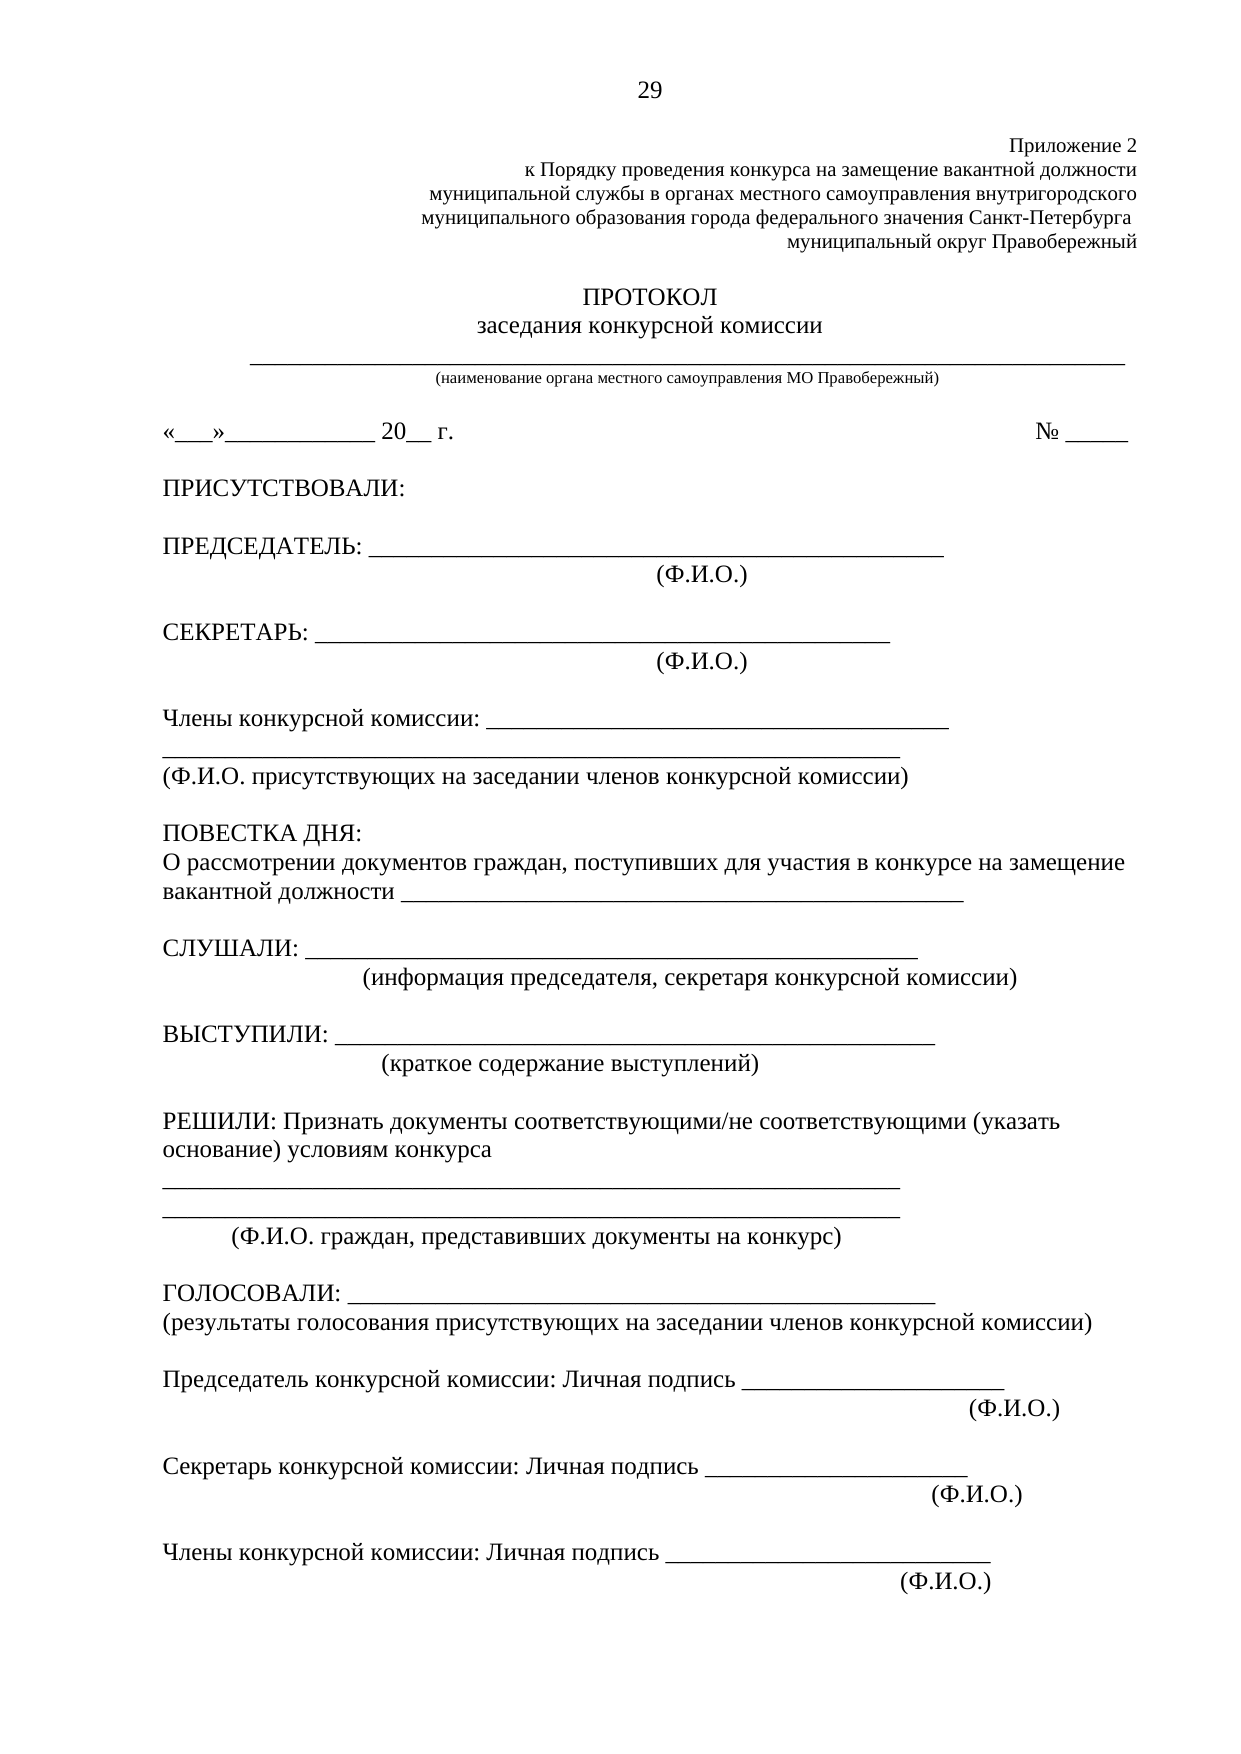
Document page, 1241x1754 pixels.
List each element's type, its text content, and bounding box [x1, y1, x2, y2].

text (Ф.И.О.) [162, 559, 1137, 588]
text О рассмотрении документов граждан, поступивших для участия в конкурсе на замещение [162, 847, 1137, 876]
text Председатель конкурсной комиссии: Личная подпись _____________________ [162, 1364, 1137, 1393]
text ПРИСУТСТВОВАЛИ: [162, 473, 1137, 502]
text СЛУШАЛИ: _________________________________________________ [162, 933, 1137, 962]
text ___________________________________________________________ [162, 1163, 1137, 1192]
text (Ф.И.О. присутствующих на заседании членов конкурсной комиссии) [162, 761, 1137, 789]
text (наименование органа местного самоуправления МО Правобережный) [162, 368, 1137, 387]
text вакантной должности _____________________________________________ [162, 876, 1137, 904]
text ПРЕДСЕДАТЕЛЬ: ______________________________________________ [162, 531, 1137, 559]
text Секретарь конкурсной комиссии: Личная подпись _____________________ [162, 1451, 1137, 1479]
text (информация председателя, секретаря конкурсной комиссии) [162, 962, 1137, 991]
text ВЫСТУПИЛИ: ________________________________________________ [162, 1019, 1137, 1048]
text муниципальной службы в органах местного самоуправления внутригородского муниципального образования города федерального значения Санкт-Петербурга муниципальный округ Правобережный [162, 181, 1137, 253]
text ___________________________________________________________ [162, 1192, 1137, 1221]
text Приложение 2 [162, 132, 1137, 157]
text ___________________________________________________________ [162, 732, 1137, 761]
text заседания конкурсной комиссии [162, 310, 1137, 339]
text Члены конкурсной комиссии: _____________________________________ [162, 703, 1137, 732]
text (Ф.И.О.) [162, 1393, 1137, 1422]
text «___»____________ 20__ г. № _____ [162, 416, 1137, 444]
text ПОВЕСТКА ДНЯ: [162, 818, 1137, 847]
text (Ф.И.О.) [162, 1566, 1137, 1594]
text ______________________________________________________________________ [162, 339, 1137, 368]
text (краткое содержание выступлений) [162, 1048, 1137, 1077]
text к Порядку проведения конкурса на замещение вакантной должности [162, 157, 1137, 181]
text Члены конкурсной комиссии: Личная подпись __________________________ [162, 1537, 1137, 1566]
text ГОЛОСОВАЛИ: _______________________________________________ [162, 1278, 1137, 1307]
text (Ф.И.О. граждан, представивших документы на конкурс) [162, 1221, 1137, 1249]
text (результаты голосования присутствующих на заседании членов конкурсной комиссии) [162, 1307, 1137, 1336]
text (Ф.И.О.) [162, 1479, 1137, 1508]
text (Ф.И.О.) [162, 646, 1137, 674]
text РЕШИЛИ: Признать документы соответствующими/не соответствующими (указать основание) условиям конкурса [162, 1106, 1137, 1163]
text СЕКРЕТАРЬ: ______________________________________________ [162, 617, 1137, 646]
text ПРОТОКОЛ [162, 282, 1137, 310]
